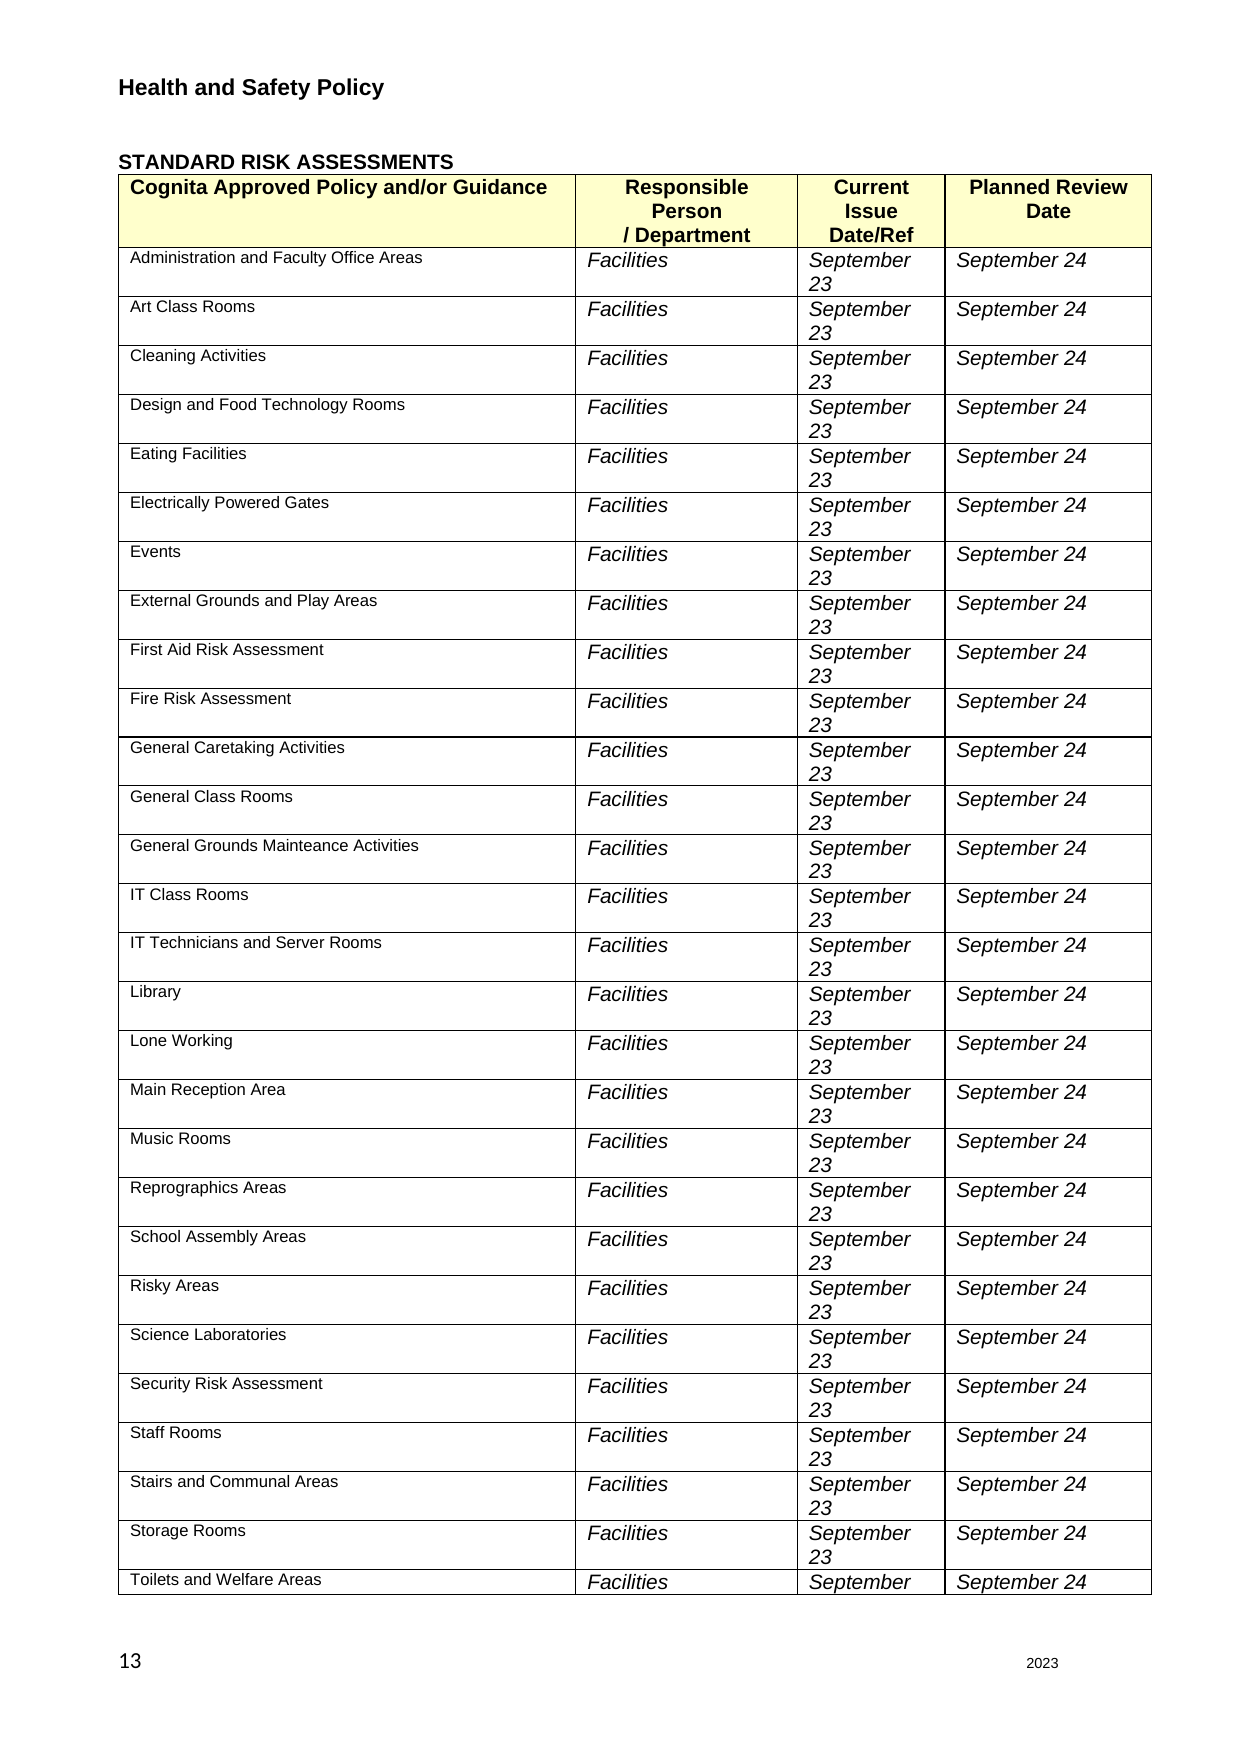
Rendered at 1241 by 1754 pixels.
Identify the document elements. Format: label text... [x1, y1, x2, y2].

table_cell Storage Rooms [119, 1521, 575, 1569]
table_cell September 24 [946, 1031, 1151, 1079]
table_cell Facilities [576, 1129, 797, 1177]
table_cell IT Class Rooms [119, 884, 575, 932]
table_cell September 23 [798, 1227, 944, 1275]
table_cell September 23 [798, 1521, 944, 1569]
table_cell September 23 [798, 346, 944, 394]
table_cell September 24 [946, 689, 1151, 736]
table_cell Facilities [576, 395, 797, 443]
table_cell September 23 [798, 835, 944, 883]
table_cell September 23 [798, 1423, 944, 1471]
table_cell Reprographics Areas [119, 1178, 575, 1226]
table_cell September 24 [946, 1178, 1151, 1226]
table_cell September 24 [946, 395, 1151, 443]
table_header Current Issue Date/Ref [798, 175, 944, 247]
table_cell Facilities [576, 591, 797, 638]
table_cell IT Technicians and Server Rooms [119, 933, 575, 981]
table_cell September 23 [798, 933, 944, 981]
table_cell Facilities [576, 493, 797, 541]
table_cell Facilities [576, 1178, 797, 1226]
table_cell September 24 [946, 982, 1151, 1030]
table_cell Events [119, 542, 575, 589]
table_cell September 23 [798, 982, 944, 1030]
table_cell September 24 [946, 1227, 1151, 1275]
table_cell September 24 [946, 738, 1151, 785]
table_cell September 23 [798, 689, 944, 736]
table_cell Facilities [576, 982, 797, 1030]
table_cell Cleaning Activities [119, 346, 575, 394]
table_header Cognita Approved Policy and/or Guidance [119, 175, 575, 247]
table_cell September 24 [946, 493, 1151, 541]
table_cell External Grounds and Play Areas [119, 591, 575, 638]
table_cell First Aid Risk Assessment [119, 640, 575, 687]
table_cell Facilities [576, 1276, 797, 1324]
table_cell September 23 [798, 1031, 944, 1079]
text STANDARD RISK ASSESSMENTS [118, 150, 1122, 174]
table_cell Facilities [576, 444, 797, 492]
table_cell September 24 [946, 1521, 1151, 1569]
table_cell September 23 [798, 395, 944, 443]
table_cell September 24 [946, 640, 1151, 687]
table_cell Facilities [576, 1423, 797, 1471]
table_cell September 23 [798, 1374, 944, 1422]
table_cell September 24 [946, 786, 1151, 834]
table_cell Facilities [576, 689, 797, 736]
table_cell Facilities [576, 542, 797, 589]
table_cell September 24 [946, 1570, 1151, 1594]
table_cell September 24 [946, 884, 1151, 932]
table_cell General Caretaking Activities [119, 738, 575, 785]
table_cell Facilities [576, 640, 797, 687]
table_cell Facilities [576, 1080, 797, 1128]
table_cell September 24 [946, 1374, 1151, 1422]
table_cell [119, 1570, 575, 1594]
table_cell September 24 [946, 1423, 1151, 1471]
table_cell September 23 [798, 738, 944, 785]
table_cell September 23 [798, 1080, 944, 1128]
table_cell September 23 [798, 1325, 944, 1373]
table_cell September 23 [798, 1178, 944, 1226]
table_cell September 24 [946, 1129, 1151, 1177]
table_cell September 23 [798, 248, 944, 296]
table_cell Facilities [576, 1374, 797, 1422]
table_cell September 24 [946, 346, 1151, 394]
table_cell Facilities [576, 1325, 797, 1373]
table_cell Facilities [576, 1570, 797, 1594]
table_header Responsible Person / Department [576, 175, 797, 247]
table_cell September 24 [946, 297, 1151, 345]
table_cell Facilities [576, 248, 797, 296]
table_cell September 23 [798, 297, 944, 345]
table_cell Art Class Rooms [119, 297, 575, 345]
table_cell Administration and Faculty Office Areas [119, 248, 575, 296]
table_cell September 24 [946, 835, 1151, 883]
table_cell September 23 [798, 1129, 944, 1177]
table_header Planned Review Date [946, 175, 1151, 247]
table_cell General Grounds Mainteance Activities [119, 835, 575, 883]
table_cell Fire Risk Assessment [119, 689, 575, 736]
table_cell Lone Working [119, 1031, 575, 1079]
table_cell Facilities [576, 1521, 797, 1569]
table_cell Electrically Powered Gates [119, 493, 575, 541]
table_cell September 23 [798, 786, 944, 834]
table_cell Stairs and Communal Areas [119, 1472, 575, 1520]
table_cell September 23 [798, 444, 944, 492]
table_cell Facilities [576, 738, 797, 785]
table_cell Security Risk Assessment [119, 1374, 575, 1422]
table_cell Staff Rooms [119, 1423, 575, 1471]
table_cell Science Laboratories [119, 1325, 575, 1373]
table_cell Eating Facilities [119, 444, 575, 492]
table_cell September 24 [946, 591, 1151, 638]
table_cell September 24 [946, 933, 1151, 981]
table_cell September 24 [946, 1276, 1151, 1324]
table_cell September 23 [798, 1570, 944, 1594]
table_cell September 23 [798, 884, 944, 932]
table_cell Facilities [576, 346, 797, 394]
table_cell September 23 [798, 591, 944, 638]
table_cell General Class Rooms [119, 786, 575, 834]
table_cell Facilities [576, 1472, 797, 1520]
table_cell September 24 [946, 248, 1151, 296]
table_cell Facilities [576, 297, 797, 345]
table_cell Risky Areas [119, 1276, 575, 1324]
table_cell School Assembly Areas [119, 1227, 575, 1275]
table_cell Facilities [576, 835, 797, 883]
table_cell September 24 [946, 1472, 1151, 1520]
table_cell September 23 [798, 542, 944, 589]
table_cell September 24 [946, 1080, 1151, 1128]
table_cell Library [119, 982, 575, 1030]
table_cell Facilities [576, 1031, 797, 1079]
table_cell September 24 [946, 1325, 1151, 1373]
table_cell September 23 [798, 493, 944, 541]
table_cell September 24 [946, 542, 1151, 589]
table_cell September 23 [798, 640, 944, 687]
table_cell Facilities [576, 1227, 797, 1275]
table_cell Facilities [576, 933, 797, 981]
table_cell Design and Food Technology Rooms [119, 395, 575, 443]
table_cell Facilities [576, 786, 797, 834]
table_cell Facilities [576, 884, 797, 932]
table_cell September 23 [798, 1472, 944, 1520]
table_cell September 23 [798, 1276, 944, 1324]
table_cell Main Reception Area [119, 1080, 575, 1128]
table_cell September 24 [946, 444, 1151, 492]
table_cell Music Rooms [119, 1129, 575, 1177]
